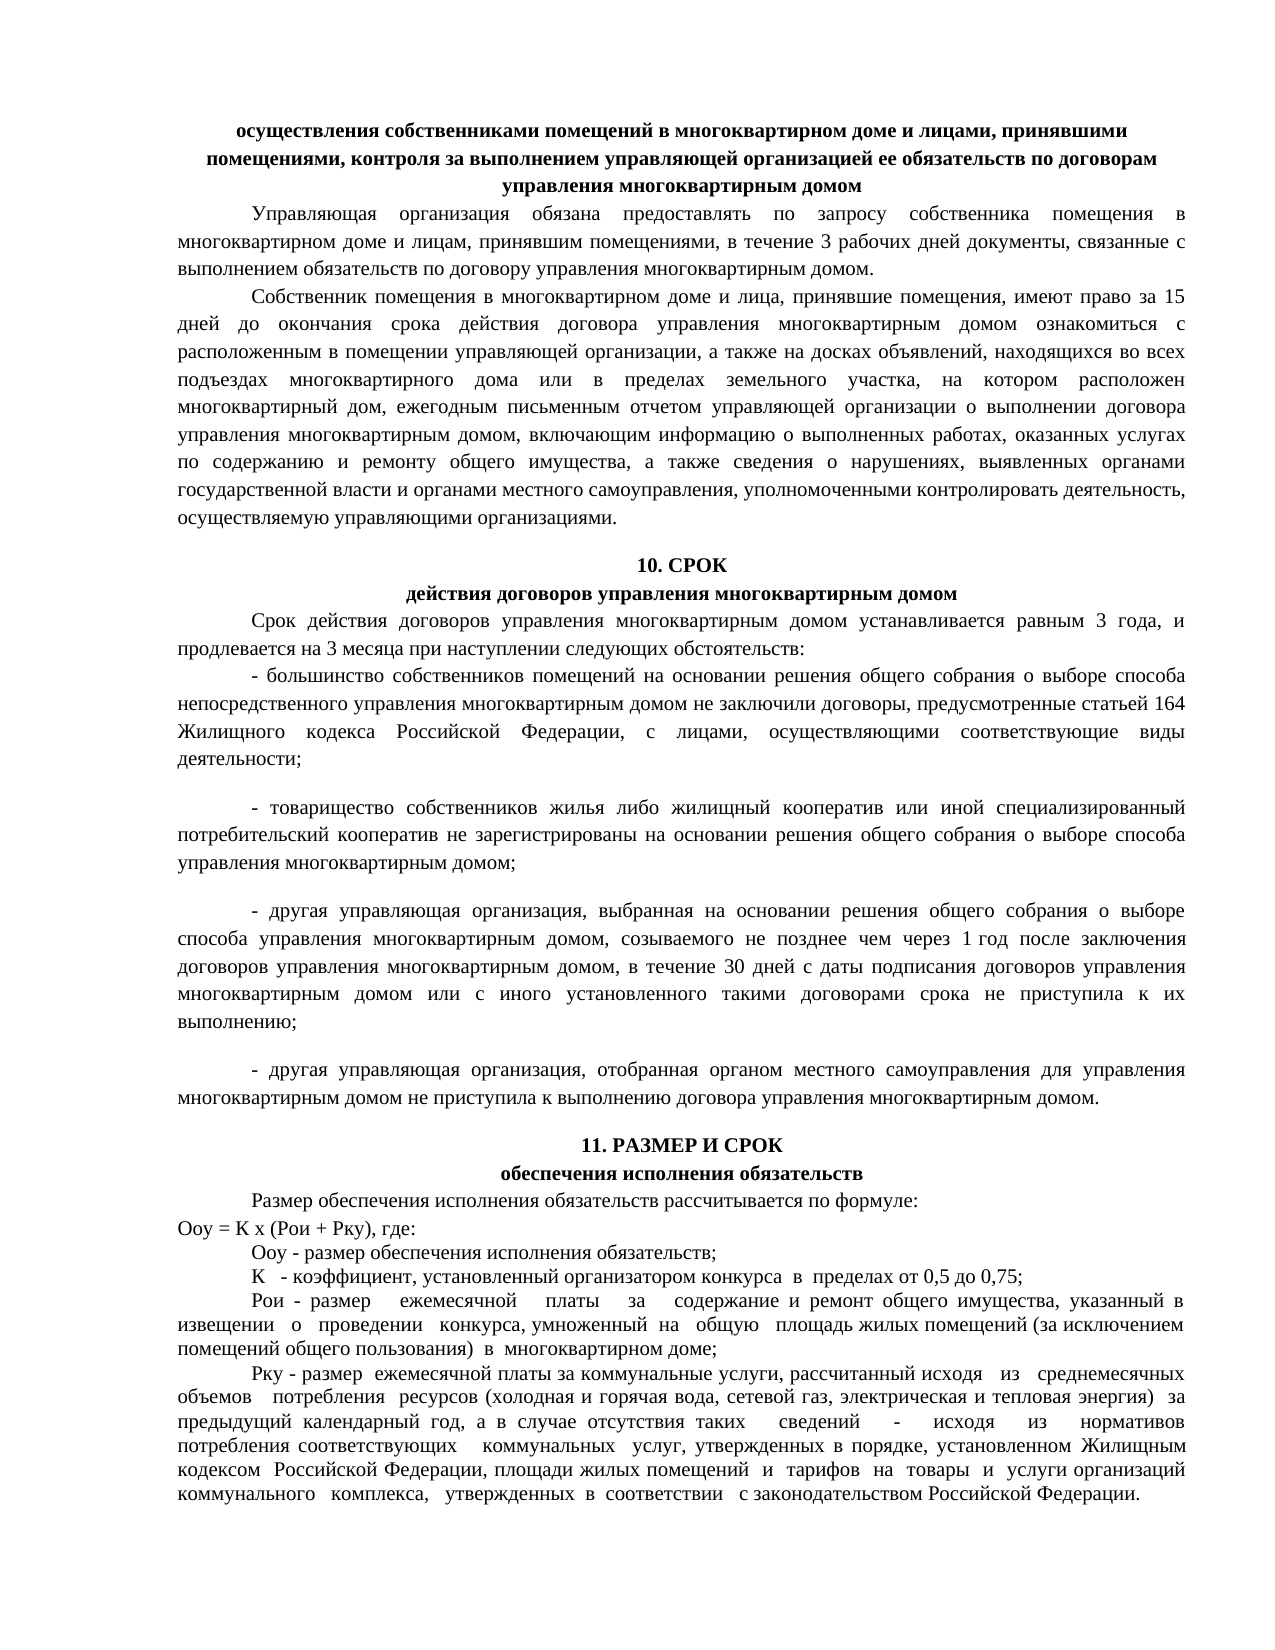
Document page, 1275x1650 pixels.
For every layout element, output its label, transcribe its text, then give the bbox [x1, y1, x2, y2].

text 11. РАЗМЕР И СРОК [177, 1133, 1186, 1157]
text Рку - размер ежемесячной платы за коммунальные услуги, рассчитанный исходя из среднемесячных объемов потребления ресурсов (холодная и горячая вода, сетевой газ, электрическая и тепловая энергия) за предыдущий календарный год, а в случае отсутствия таких сведений - исходя из нормативов потребления соответствующих коммунальных услуг, утвержденных в порядке, установленном Жилищным кодексом Российской Федерации, площади жилых помещений и тарифов на товары и услуги организаций коммунального комплекса, утвержденных в соответствии с законодательством Российской Федерации. [177, 1360, 1186, 1505]
text Размер обеспечения исполнения обязательств рассчитывается по формуле: [177, 1188, 1186, 1212]
text 10. СРОК [177, 553, 1186, 577]
text Срок действия договоров управления многоквартирным домом устанавливается равным 3 года, и продлевается на 3 месяца при наступлении следующих обстоятельств: [177, 608, 1186, 660]
text - другая управляющая организация, выбранная на основании решения общего собрания о выборе способа управления многоквартирным домом, созываемого не позднее чем через 1 год после заключения договоров управления многоквартирным домом, в течение 30 дней с даты подписания договоров управления многоквартирным домом или с иного установленного такими договорами срока не приступила к их выполнению; [177, 898, 1186, 1033]
text Ооу = К х (Pои + Рку), где: [177, 1216, 1186, 1240]
text - другая управляющая организация, отобранная органом местного самоуправления для управления многоквартирным домом не приступила к выполнению договора управления многоквартирным домом. [177, 1057, 1186, 1109]
text - товарищество собственников жилья либо жилищный кооператив или иной специализированный потребительский кооператив не зарегистрированы на основании решения общего собрания о выборе способа управления многоквартирным домом; [177, 795, 1186, 874]
text Ооу - размер обеспечения исполнения обязательств; [177, 1240, 1186, 1264]
text Рои - размер ежемесячной платы за содержание и ремонт общего имущества, указанный в извещении о проведении конкурса, умноженный на общую площадь жилых помещений (за исключением помещений общего пользования) в многоквартирном доме; [177, 1288, 1186, 1360]
text Управляющая организация обязана предоставлять по запросу собственника помещения в многоквартирном доме и лицам, принявшим помещениями, в течение 3 рабочих дней документы, связанные с выполнением обязательств по договору управления многоквартирным домом. [177, 201, 1186, 280]
text обеспечения исполнения обязательств [177, 1161, 1186, 1185]
text - большинство собственников помещений на основании решения общего собрания о выборе способа непосредственного управления многоквартирным домом не заключили договоры, предусмотренные статьей 164 Жилищного кодекса Российской Федерации, с лицами, осуществляющими соответствующие виды деятельности; [177, 663, 1186, 770]
text К - коэффициент, установленный организатором конкурса в пределах от 0,5 до 0,75; [177, 1264, 1186, 1288]
text Собственник помещения в многоквартирном доме и лица, принявшие помещения, имеют право за 15 дней до окончания срока действия договора управления многоквартирным домом ознакомиться с расположенным в помещении управляющей организации, а также на досках объявлений, находящихся во всех подъездах многоквартирного дома или в пределах земельного участка, на котором расположен многоквартирный дом, ежегодным письменным отчетом управляющей организации о выполнении договора управления многоквартирным домом, включающим информацию о выполненных работах, оказанных услугах по содержанию и ремонту общего имущества, а также сведения о нарушениях, выявленных органами государственной власти и органами местного самоуправления, уполномоченными контролировать деятельность, осуществляемую управляющими организациями. [177, 284, 1186, 529]
text действия договоров управления многоквартирным домом [177, 581, 1186, 605]
text осуществления собственниками помещений в многоквартирном доме и лицами, принявшими помещениями, контроля за выполнением управляющей организацией ее обязательств по договорам управления многоквартирным домом [177, 118, 1186, 197]
